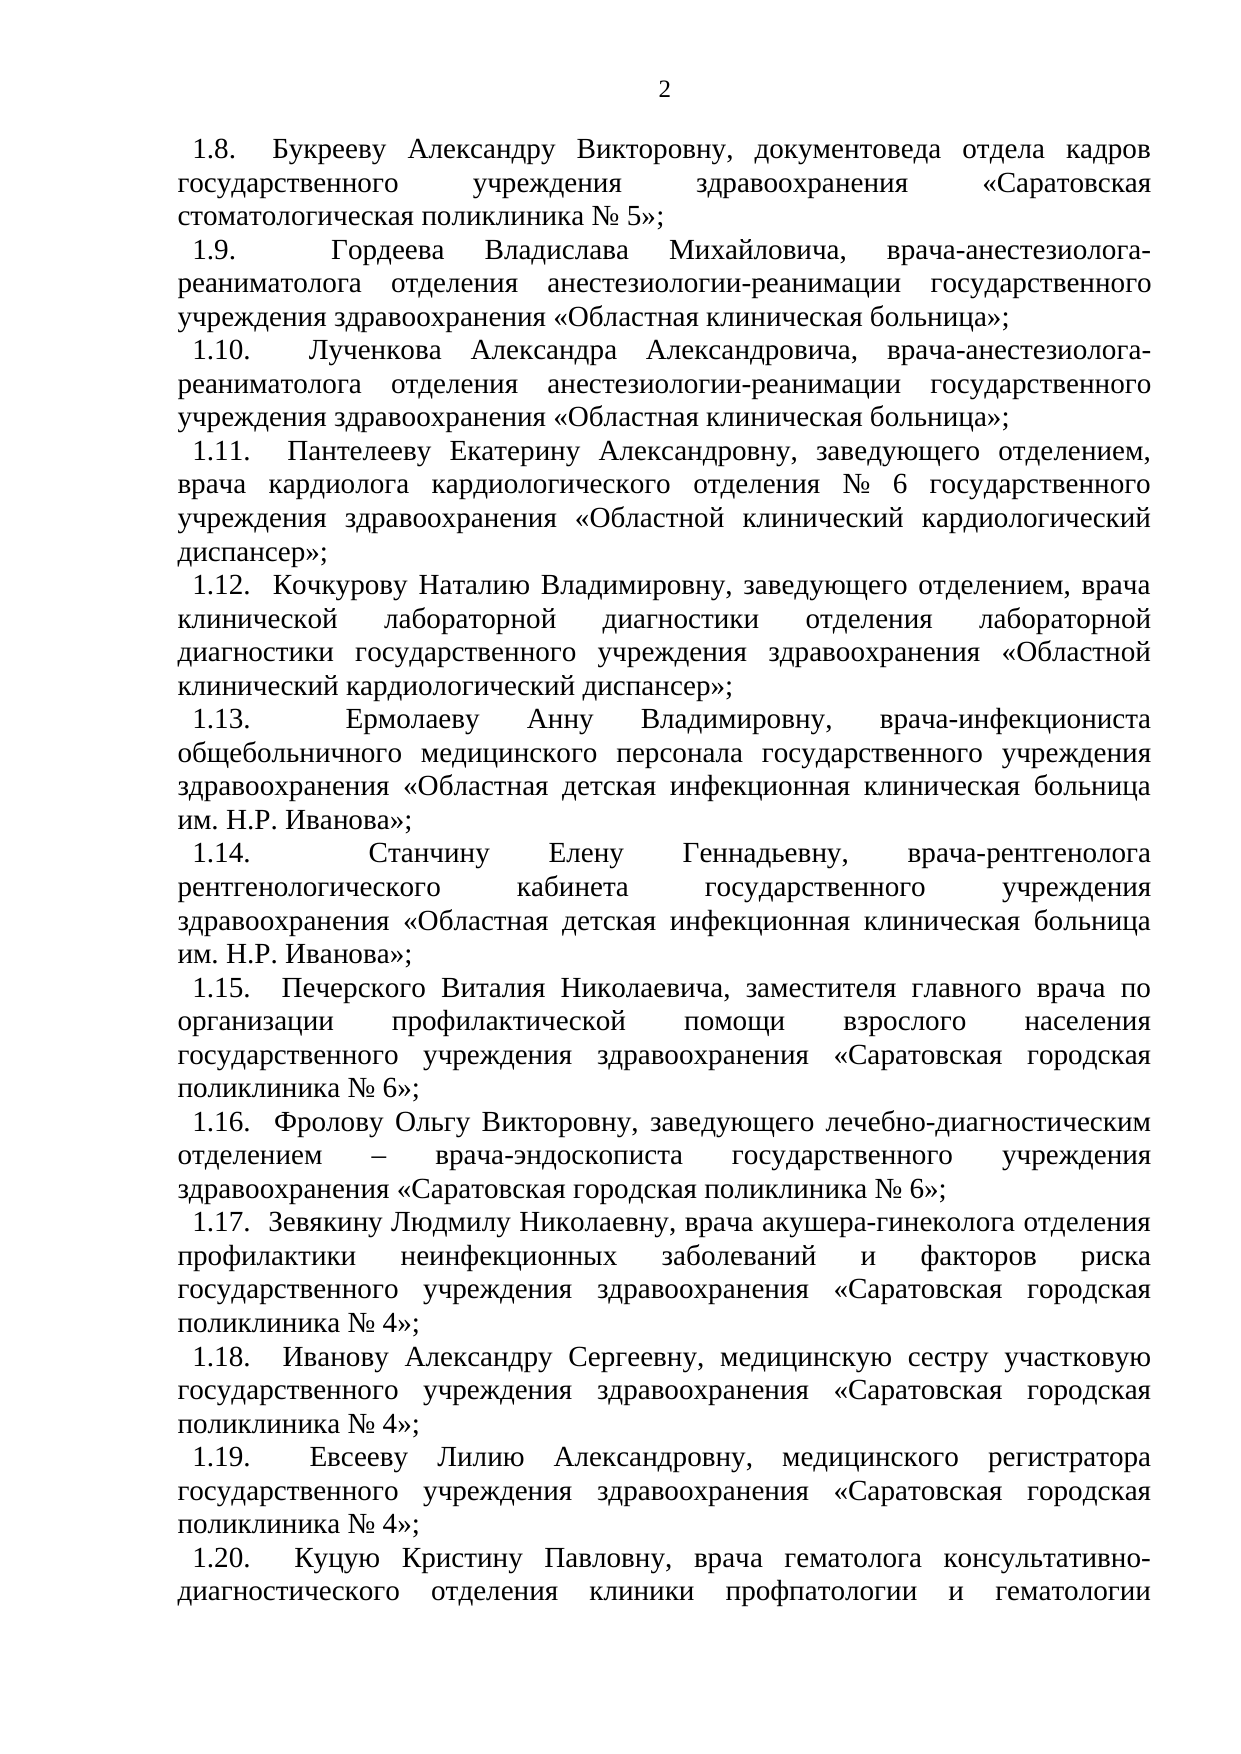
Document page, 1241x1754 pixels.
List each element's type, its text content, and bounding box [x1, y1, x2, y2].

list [177, 1540, 1152, 1607]
list Букрееву Александру Викторовну, документоведа отдела кадров государственного учреждения здравоохранения «Саратовская стоматологическая поликлиника № 5»; [177, 131, 1152, 232]
list Пантелееву Екатерину Александровну, заведующего отделением, врача кардиолога кардиологического отделения № 6 государственного учреждения здравоохранения «Областной клинический кардиологический диспансер»; [177, 433, 1152, 567]
list Печерского Виталия Николаевича, заместителя главного врача по организации профилактической помощи взрослого населения государственного учреждения здравоохранения «Саратовская городская поликлиника № 6»; [177, 970, 1152, 1104]
list Лученкова Александра Александровича, врача-анестезиолога-реаниматолога отделения анестезиологии-реанимации государственного учреждения здравоохранения «Областная клиническая больница»; [177, 332, 1152, 433]
list Гордеева Владислава Михайловича, врача-анестезиолога-реаниматолога отделения анестезиологии-реанимации государственного учреждения здравоохранения «Областная клиническая больница»; [177, 232, 1152, 332]
list Фролову Ольгу Викторовну, заведующего лечебно-диагностическим отделением – врача-эндоскописта государственного учреждения здравоохранения «Саратовская городская поликлиника № 6»; [177, 1104, 1152, 1204]
list Кочкурову Наталию Владимировну, заведующего отделением, врача клинической лабораторной диагностики отделения лабораторной диагностики государственного учреждения здравоохранения «Областной клинический кардиологический диспансер»; [177, 567, 1152, 701]
list Зевякину Людмилу Николаевну, врача акушера-гинеколога отделения профилактики неинфекционных заболеваний и факторов риска государственного учреждения здравоохранения «Саратовская городская поликлиника № 4»; [177, 1204, 1152, 1339]
list Иванову Александру Сергеевну, медицинскую сестру участковую государственного учреждения здравоохранения «Саратовская городская поликлиника № 4»; [177, 1339, 1152, 1439]
list Станчину Елену Геннадьевну, врача-рентгенолога рентгенологического кабинета государственного учреждения здравоохранения «Областная детская инфекционная клиническая больница им. Н.Р. Иванова»; [177, 836, 1152, 970]
list Евсееву Лилию Александровну, медицинского регистратора государственного учреждения здравоохранения «Саратовская городская поликлиника № 4»; [177, 1439, 1152, 1540]
list Ермолаеву Анну Владимировну, врача-инфекциониста общебольничного медицинского персонала государственного учреждения здравоохранения «Областная детская инфекционная клиническая больница им. Н.Р. Иванова»; [177, 701, 1152, 836]
